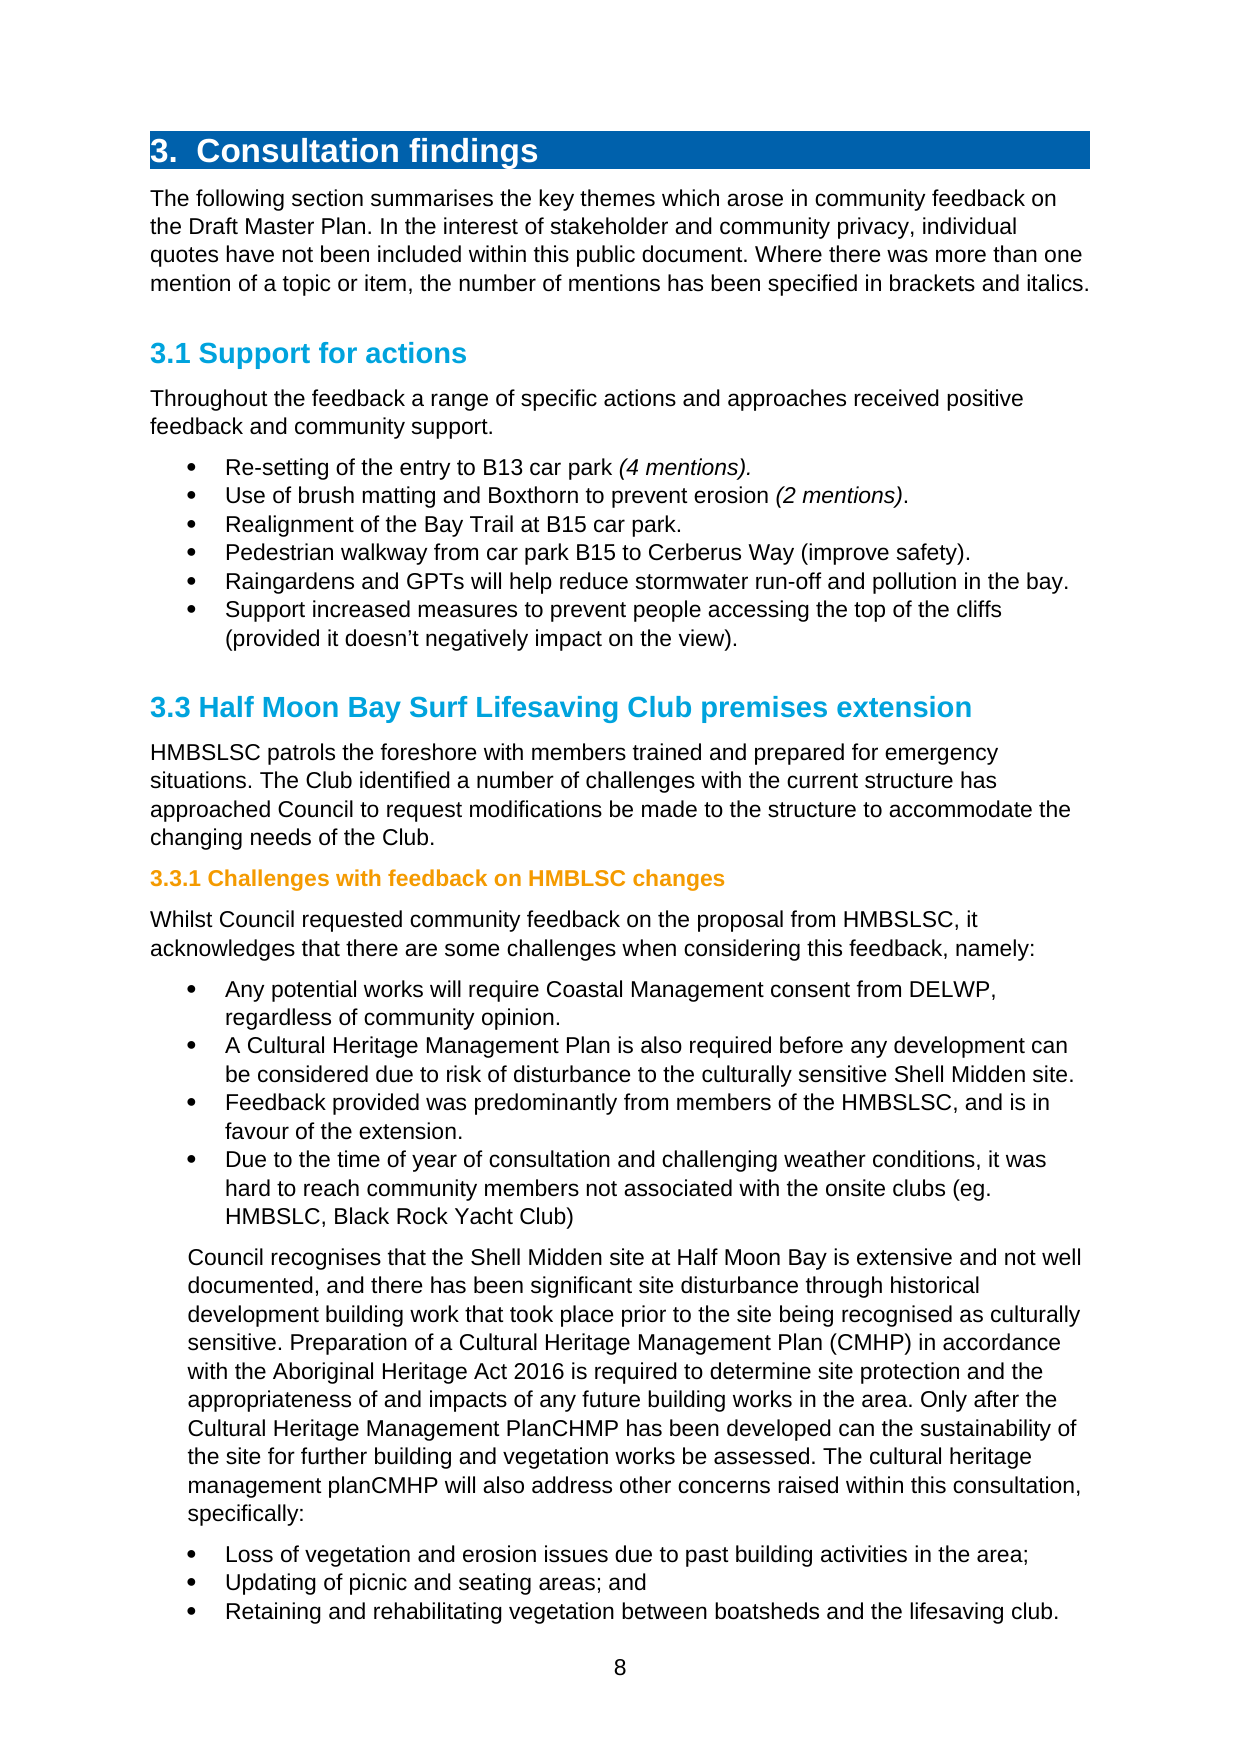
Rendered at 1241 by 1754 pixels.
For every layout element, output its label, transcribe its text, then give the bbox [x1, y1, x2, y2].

list Due to the time of year of consultation and challenging weather conditions, it was hard to reach community members not associated with the onsite clubs (eg. HMBSLC, Black Rock Yacht Club) [187, 1146, 1090, 1229]
list Updating of picnic and seating areas; and [187, 1569, 1090, 1596]
list Use of brush matting and Boxthorn to prevent erosion (2 mentions). [187, 482, 1090, 509]
text Council recognises that the Shell Midden site at Half Moon Bay is extensive and not well documented, and there has been significant site disturbance through historical development building work that took place prior to the site being recognised as culturally sensitive. Preparation of a Cultural Heritage Management Plan (CMHP) in accordance with the Aboriginal Heritage Act 2016 is required to determine site protection and the appropriateness of and impacts of any future building works in the area. Only after the Cultural Heritage Management PlanCHMP has been developed can the sustainability of the site for further building and vegetation works be assessed. The cultural heritage management planCMHP will also address other concerns raised within this consultation, specifically: [187, 1244, 1090, 1526]
text The following section summarises the key themes which arose in community feedback on the Draft Master Plan. In the interest of stakeholder and community privacy, individual quotes have not been included within this public document. Where there was more than one mention of a topic or item, the number of mentions has been specified in brackets and italics. [150, 184, 1090, 296]
list Raingardens and GPTs will help reduce stormwater run-off and pollution in the bay. [187, 568, 1090, 594]
list Any potential works will require Coastal Management consent from DELWP, regardless of community opinion. [187, 976, 1090, 1030]
list A Cultural Heritage Management Plan is also required before any development can be considered due to risk of disturbance to the culturally sensitive Shell Midden site. [187, 1032, 1090, 1087]
subtitle 3.1 Support for actions [150, 336, 1090, 369]
list Loss of vegetation and erosion issues due to past building activities in the area; [187, 1541, 1090, 1567]
list Pedestrian walkway from car park B15 to Cerberus Way (improve safety). [187, 539, 1090, 566]
list Support increased measures to prevent people accessing the top of the cliffs (provided it doesn’t negatively impact on the view). [187, 596, 1090, 651]
list Realignment of the Bay Trail at B15 car park. [187, 511, 1090, 537]
text HMBSLSC patrols the foreshore with members trained and prepared for emergency situations. The Club identified a number of challenges with the current structure has approached Council to request modifications be made to the structure to accommodate the changing needs of the Club. [150, 739, 1090, 851]
subtitle 3. Consultation findings [150, 131, 1090, 169]
list Re-setting of the entry to B13 car park (4 mentions). [187, 454, 1090, 480]
subtitle 3.3.1 Challenges with feedback on HMBLSC changes [150, 865, 1090, 892]
text Throughout the feedback a range of specific actions and approaches received positive feedback and community support. [150, 384, 1090, 439]
subtitle 3.3 Half Moon Bay Surf Lifesaving Club premises extension [150, 690, 1090, 724]
list Retaining and rehabilitating vegetation between boatsheds and the lifesaving club. [187, 1598, 1090, 1624]
text Whilst Council requested community feedback on the proposal from HMBSLSC, it acknowledges that there are some challenges when considering this feedback, namely: [150, 906, 1090, 961]
list Feedback provided was predominantly from members of the HMBSLSC, and is in favour of the extension. [187, 1089, 1090, 1144]
